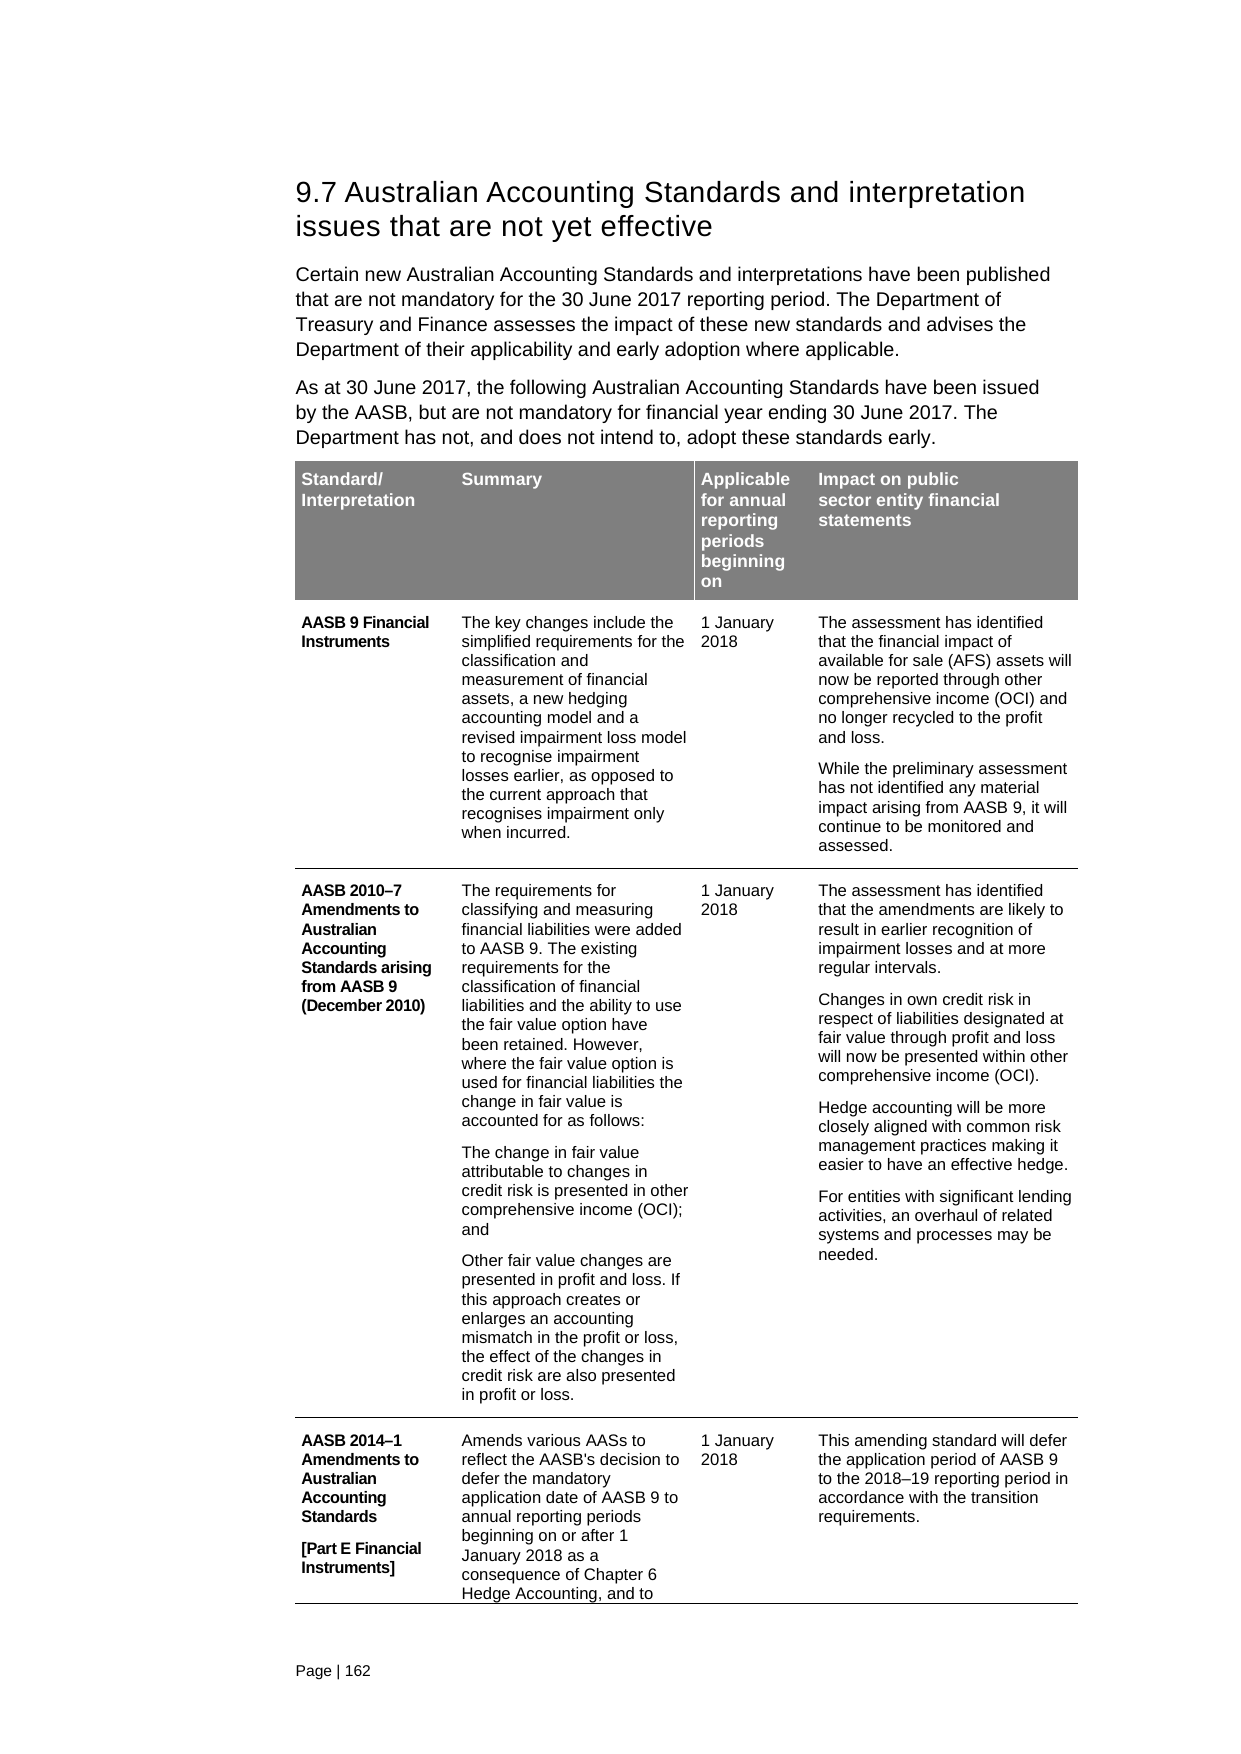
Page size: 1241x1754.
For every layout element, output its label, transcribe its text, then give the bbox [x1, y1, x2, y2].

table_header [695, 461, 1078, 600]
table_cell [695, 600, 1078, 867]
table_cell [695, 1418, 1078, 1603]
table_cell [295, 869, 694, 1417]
text As at 30 June 2017, the following Australian Accounting Standards have been issued by the AASB, but are not mandatory for financial year ending 30 June 2017. The Department has not, and does not intend to, adopt these standards early. [295, 373, 1063, 448]
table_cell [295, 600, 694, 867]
text Certain new Australian Accounting Standards and interpretations have been published that are not mandatory for the 30 June 2017 reporting period. The Department of Treasury and Finance assesses the impact of these new standards and advises the Department of their applicability and early adoption where applicable. [295, 261, 1063, 361]
subtitle 9.7 Australian Accounting Standards and interpretation issues that are not yet effective [295, 175, 1063, 242]
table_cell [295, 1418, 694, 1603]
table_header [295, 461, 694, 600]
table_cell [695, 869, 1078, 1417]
